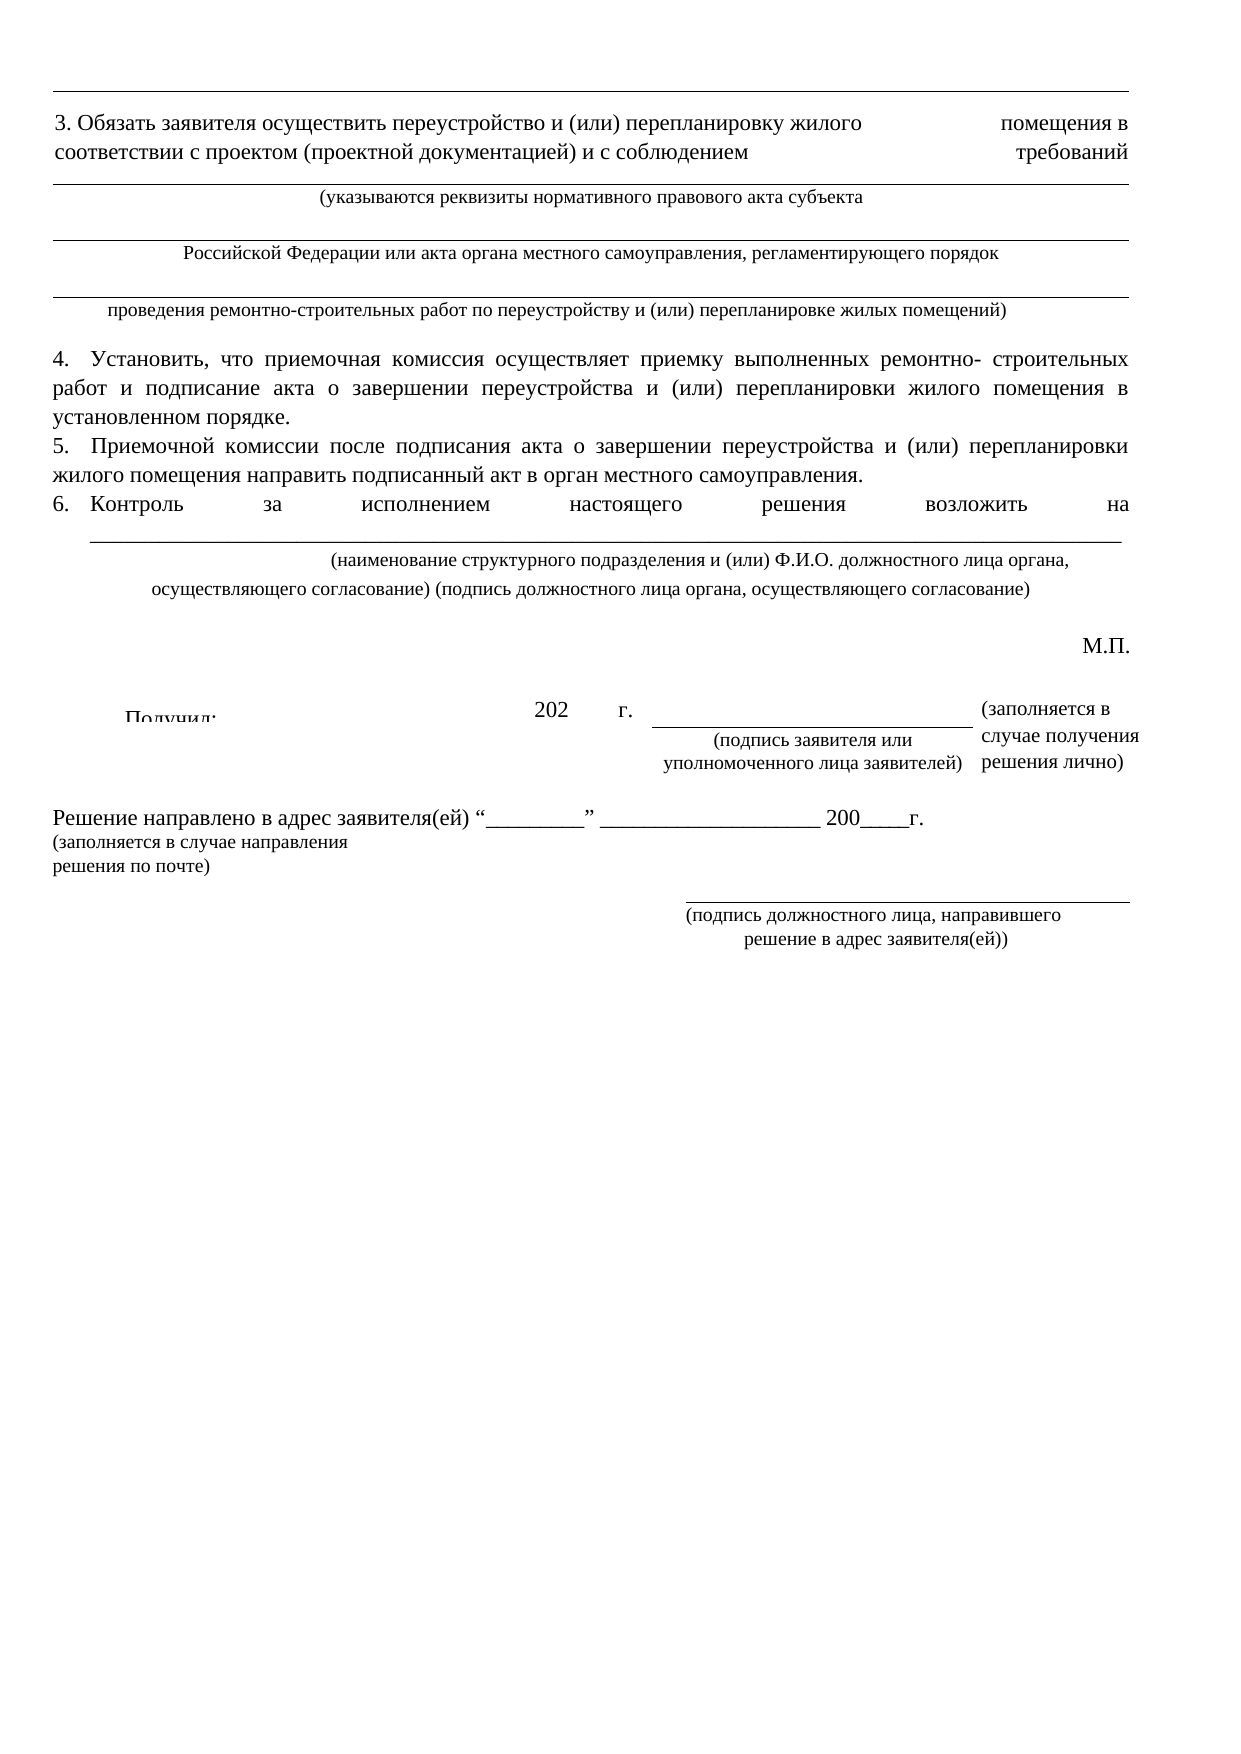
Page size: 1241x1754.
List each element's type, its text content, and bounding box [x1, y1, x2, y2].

text М.П. [52, 632, 1130, 659]
table_header помещения в требований [975, 92, 1129, 183]
text (заполняется в случае направления [52, 831, 1130, 853]
table_cell (указываются реквизиты нормативного правового акта субъекта [53, 185, 1129, 239]
text (наименование структурного подразделения и (или) Ф.И.О. должностного лица органа, [52, 548, 1070, 571]
text решения по почте) [52, 854, 1130, 877]
table_header 3. Обязать заявителя осуществить переустройство и (или) перепланировку жилого соответствии с проектом (проектной документацией) и с соблюдением [53, 92, 975, 183]
list Установить, что приемочная комиссия осуществляет приемку выполненных ремонтно- строительных работ и подписание акта о завершении переустройства и (или) перепланировки жилого помещения в установленном порядке. [52, 345, 1130, 430]
text проведения ремонтно-строительных работ по переустройству и (или) перепланировке жилых помещений) [107, 298, 1130, 320]
list Приемочной комиссии после подписания акта о завершении переустройства и (или) перепланировки жилого помещения направить подписанный акт в орган местного самоуправления. [52, 432, 1130, 488]
text осуществляющего согласование) (подпись должностного лица органа, осуществляющего согласование) [52, 577, 1130, 600]
text (подпись должностного лица, направившего решение в адрес заявителя(ей)) [686, 903, 1130, 950]
text Решение направлено в адрес заявителя(ей) “ ” 200 г. [52, 807, 1130, 831]
list Контроль за исполнением настоящего решения возложить на __________________________________________________________________________________________ [52, 490, 1130, 546]
table_cell Российской Федерации или акта органа местного самоуправления, регламентирующего порядок [53, 241, 1129, 297]
